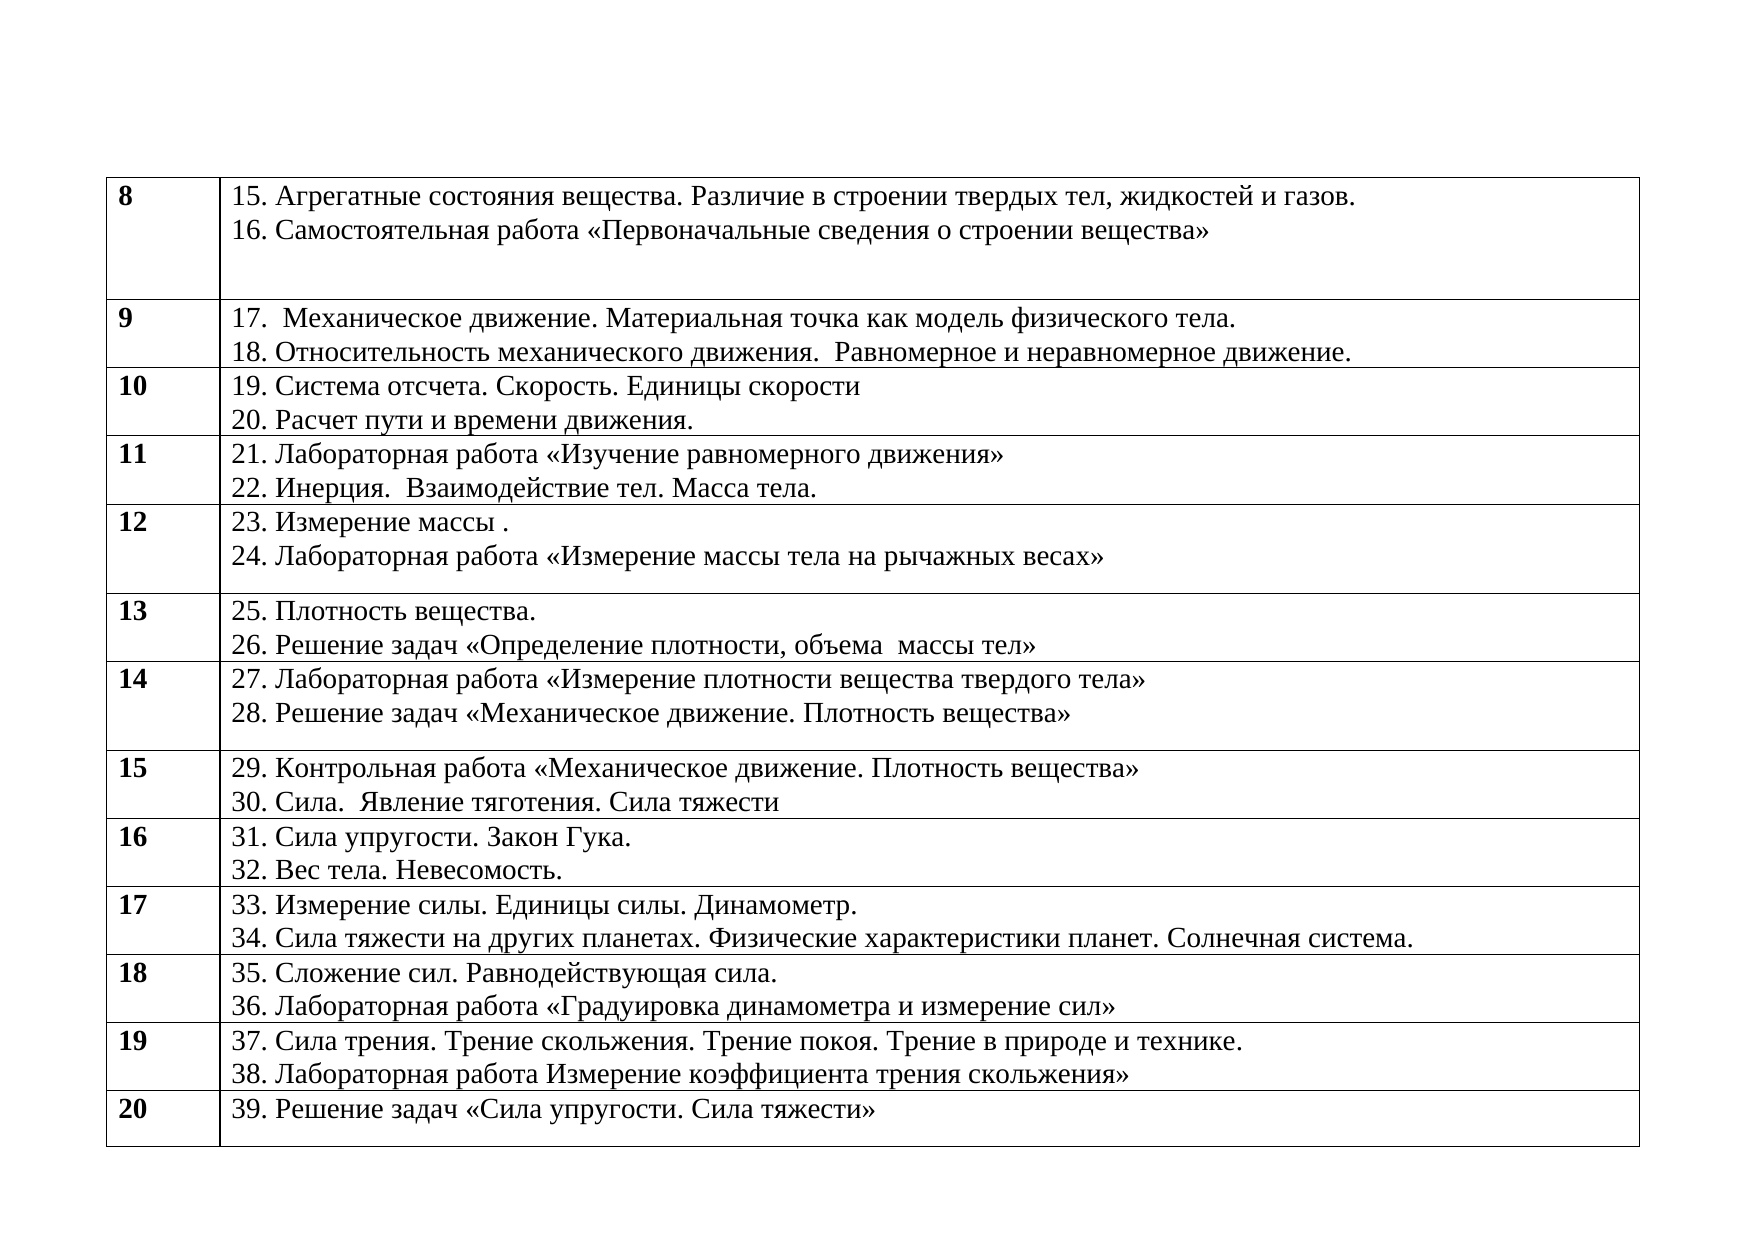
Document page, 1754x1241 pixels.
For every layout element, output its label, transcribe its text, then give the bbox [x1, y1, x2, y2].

table_cell 10 [107, 368, 219, 435]
table_cell 11 [107, 436, 219, 503]
table_cell 21. Лабораторная работа «Изучение равномерного движения» 22. Инерция. Взаимодействие тел. Масса тела. [221, 436, 1639, 503]
table_cell 29. Контрольная работа «Механическое движение. Плотность вещества» 30. Сила. Явление тяготения. Сила тяжести [221, 751, 1639, 818]
table_cell 20 [107, 1091, 219, 1146]
table_cell 19. Система отсчета. Скорость. Единицы скорости 20. Расчет пути и времени движения. [221, 368, 1639, 435]
table_cell 31. Сила упругости. Закон Гука. 32. Вес тела. Невесомость. [221, 819, 1639, 886]
table_cell 35. Сложение сил. Равнодействующая сила. 36. Лабораторная работа «Градуировка динамометра и измерение сил» [221, 955, 1639, 1022]
table_cell 25. Плотность вещества. 26. Решение задач «Определение плотности, объема массы тел» [221, 594, 1639, 661]
table_cell 16 [107, 819, 219, 886]
table_cell 17. Механическое движение. Материальная точка как модель физического тела. 18. Относительность механического движения. Равномерное и неравномерное движение. [221, 300, 1639, 367]
table_cell 15 [107, 751, 219, 818]
table_cell 18 [107, 955, 219, 1022]
table_cell 15. Агрегатные состояния вещества. Различие в строении твердых тел, жидкостей и газов. 16. Самостоятельная работа «Первоначальные сведения о строении вещества» [221, 178, 1639, 299]
table_cell 8 [107, 178, 219, 299]
table_cell 17 [107, 887, 219, 954]
table_cell 14 [107, 662, 219, 749]
table_cell 19 [107, 1023, 219, 1090]
table_cell 9 [107, 300, 219, 367]
table_cell 23. Измерение массы . 24. Лабораторная работа «Измерение массы тела на рычажных весах» [221, 505, 1639, 592]
table_cell 12 [107, 505, 219, 592]
table_cell 27. Лабораторная работа «Измерение плотности вещества твердого тела» 28. Решение задач «Механическое движение. Плотность вещества» [221, 662, 1639, 749]
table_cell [221, 1091, 1639, 1146]
table_cell 33. Измерение силы. Единицы силы. Динамометр. 34. Сила тяжести на других планетах. Физические характеристики планет. Солнечная система. [221, 887, 1639, 954]
table_cell 13 [107, 594, 219, 661]
table_cell 37. Сила трения. Трение скольжения. Трение покоя. Трение в природе и технике. 38. Лабораторная работа Измерение коэффициента трения скольжения» [221, 1023, 1639, 1090]
